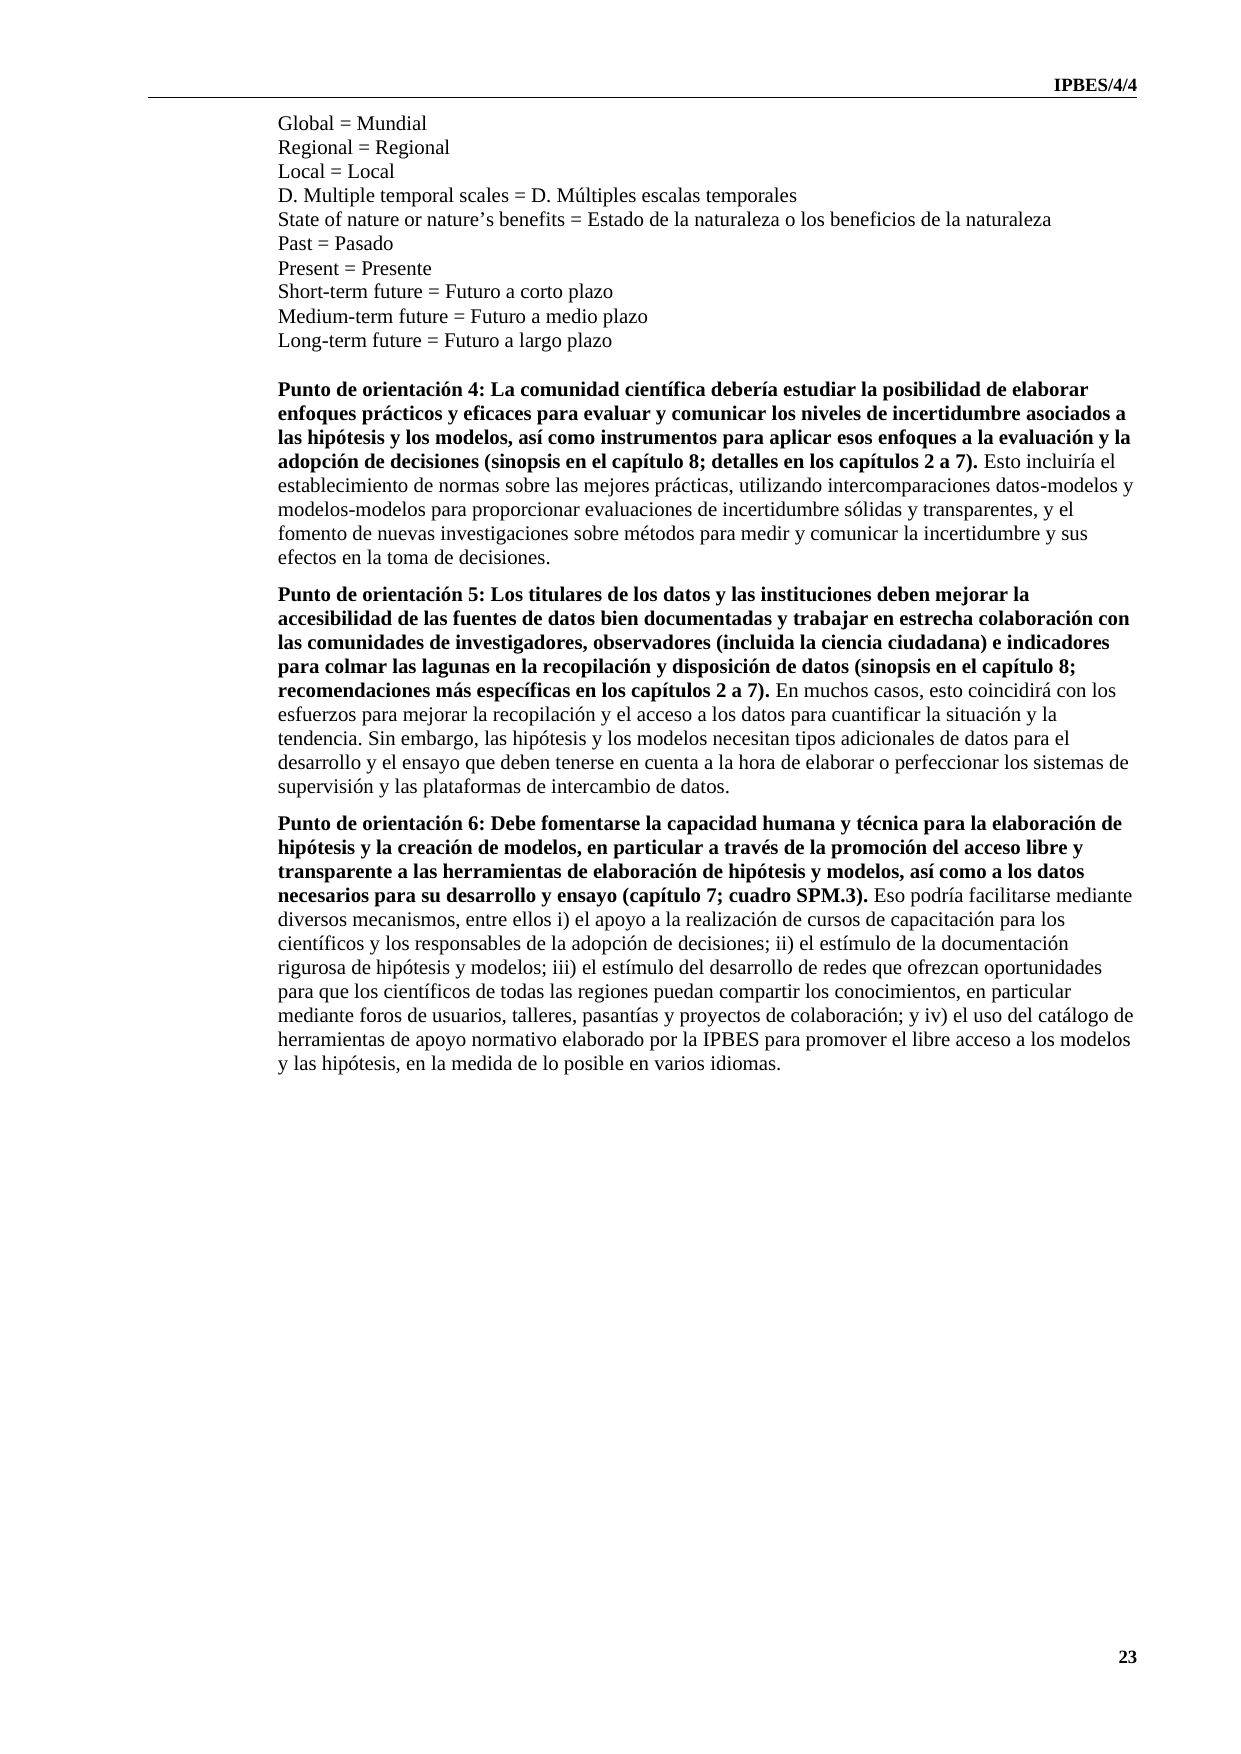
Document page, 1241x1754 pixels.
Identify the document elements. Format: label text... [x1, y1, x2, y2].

text Global = Mundial [278, 111, 1137, 135]
text Medium-term future = Futuro a medio plazo [278, 303, 1137, 328]
text Short-term future = Futuro a corto plazo [278, 279, 1137, 303]
text Local = Local [278, 159, 1137, 183]
text Past = Pasado [278, 231, 1137, 255]
text Punto de orientación 5: Los titulares de los datos y las instituciones deben mejorar la accesibilidad de las fuentes de datos bien documentadas y trabajar en estrecha colaboración con las comunidades de investigadores, observadores (incluida la ciencia ciudadana) e indicadores para colmar las lagunas en la recopilación y disposición de datos (sinopsis en el capítulo 8; recomendaciones más específicas en los capítulos 2 a 7). En muchos casos, esto coincidirá con los esfuerzos para mejorar la recopilación y el acceso a los datos para cuantificar la situación y la tendencia. Sin embargo, las hipótesis y los modelos necesitan tipos adicionales de datos para el desarrollo y el ensayo que deben tenerse en cuenta a la hora de elaborar o perfeccionar los sistemas de supervisión y las plataformas de intercambio de datos. [278, 582, 1137, 798]
text Punto de orientación 4: La comunidad científica debería estudiar la posibilidad de elaborar enfoques prácticos y eficaces para evaluar y comunicar los niveles de incertidumbre asociados a las hipótesis y los modelos, así como instrumentos para aplicar esos enfoques a la evaluación y la adopción de decisiones (sinopsis en el capítulo 8; detalles en los capítulos 2 a 7). Esto incluiría el establecimiento de normas sobre las mejores prácticas, utilizando intercomparaciones datos-modelos y modelos-modelos para proporcionar evaluaciones de incertidumbre sólidas y transparentes, y el fomento de nuevas investigaciones sobre métodos para medir y comunicar la incertidumbre y sus efectos en la toma de decisiones. [278, 377, 1137, 569]
text Present = Presente [278, 255, 1137, 279]
text Regional = Regional [278, 135, 1137, 159]
text Long-term future = Futuro a largo plazo [278, 328, 1137, 352]
text D. Multiple temporal scales = D. Múltiples escalas temporales [278, 183, 1137, 207]
text State of nature or nature’s benefits = Estado de la naturaleza o los beneficios de la naturaleza [278, 207, 1137, 231]
text Punto de orientación 6: Debe fomentarse la capacidad humana y técnica para la elaboración de hipótesis y la creación de modelos, en particular a través de la promoción del acceso libre y transparente a las herramientas de elaboración de hipótesis y modelos, así como a los datos necesarios para su desarrollo y ensayo (capítulo 7; cuadro SPM.3). Eso podría facilitarse mediante diversos mecanismos, entre ellos i) el apoyo a la realización de cursos de capacitación para los científicos y los responsables de la adopción de decisiones; ii) el estímulo de la documentación rigurosa de hipótesis y modelos; iii) el estímulo del desarrollo de redes que ofrezcan oportunidades para que los científicos de todas las regiones puedan compartir los conocimientos, en particular mediante foros de usuarios, talleres, pasantías y proyectos de colaboración; y iv) el uso del catálogo de herramientas de apoyo normativo elaborado por la IPBES para promover el libre acceso a los modelos y las hipótesis, en la medida de lo posible en varios idiomas. [278, 811, 1137, 1075]
